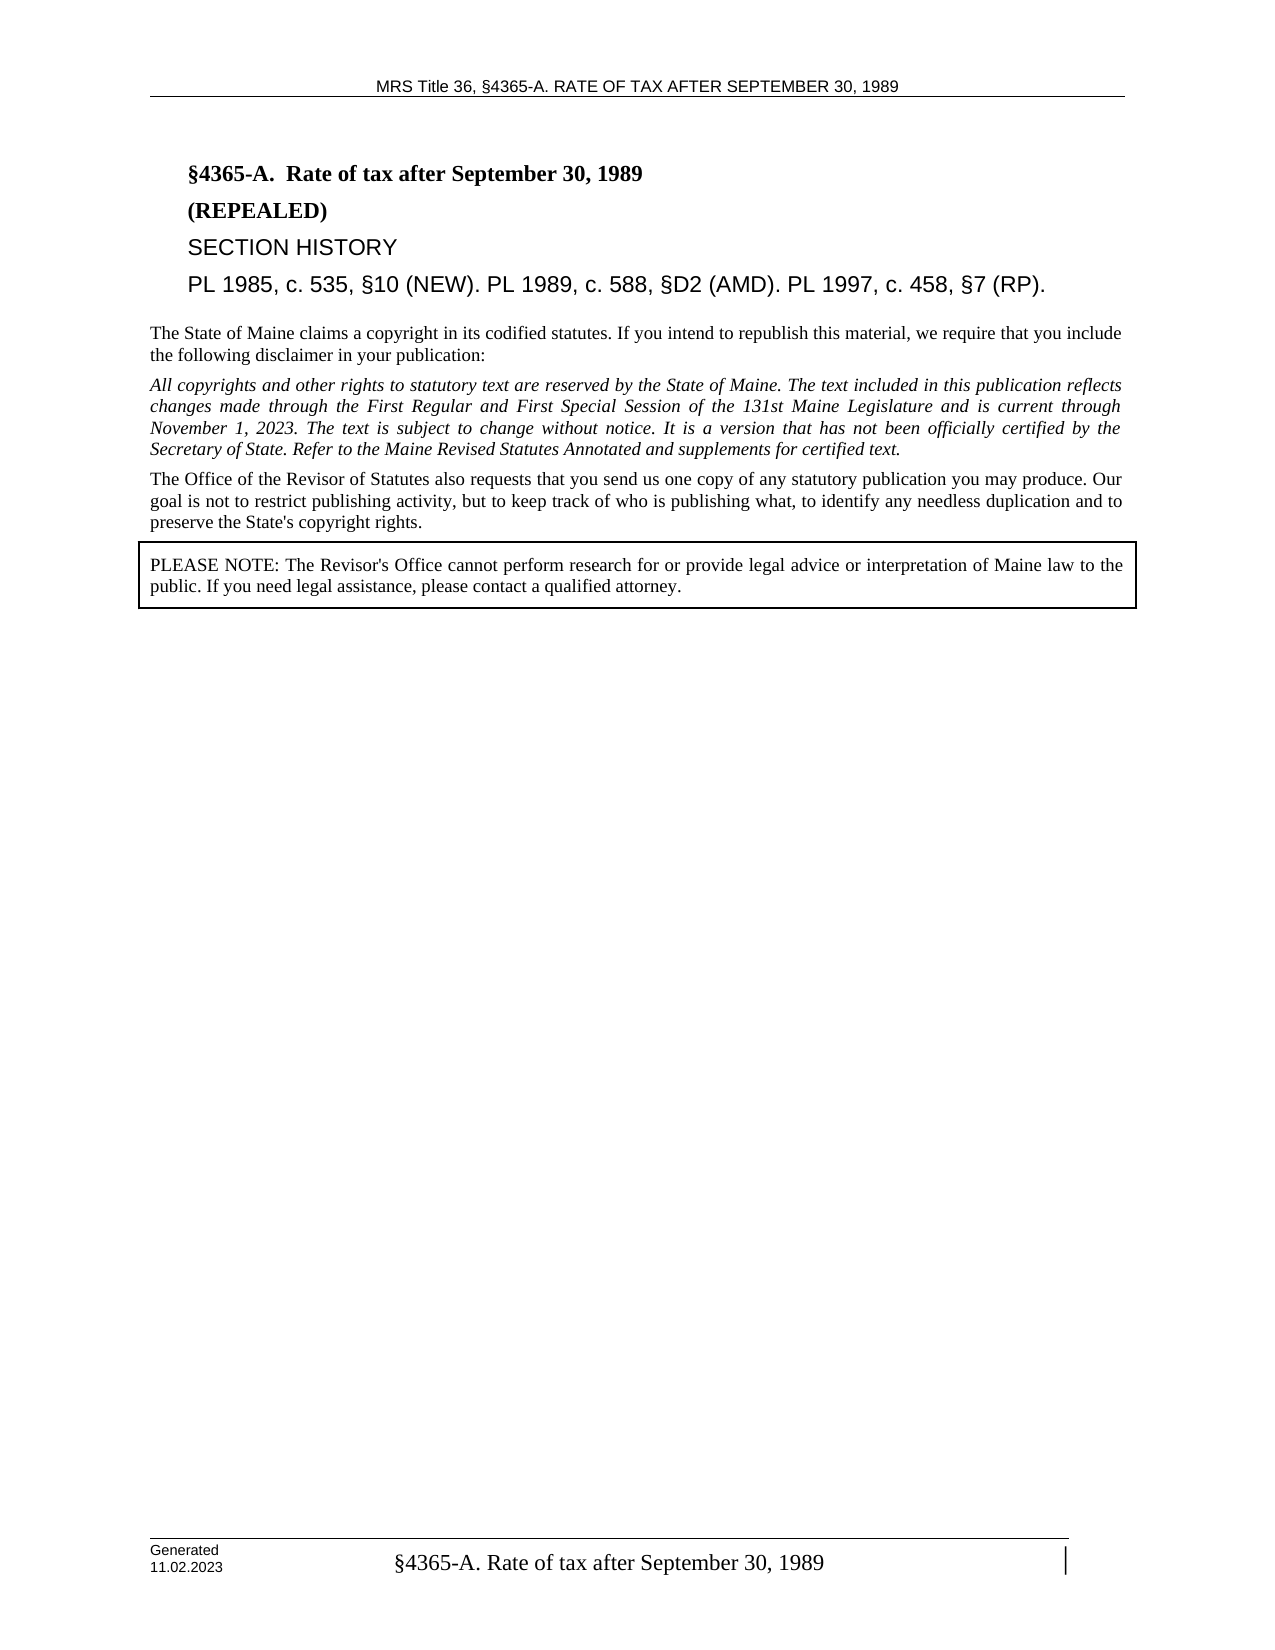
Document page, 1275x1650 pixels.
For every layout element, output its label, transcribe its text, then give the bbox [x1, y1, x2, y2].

text SECTION HISTORY [187, 234, 1125, 260]
text PLEASE NOTE: The Revisor's Office cannot perform research for or provide legal advice or interpretation of Maine law to the public. If you need legal assistance, please contact a qualified attorney. [140, 543, 1135, 607]
text PL 1985, c. 535, §10 (NEW). PL 1989, c. 588, §D2 (AMD). PL 1997, c. 458, §7 (RP). [187, 271, 1125, 297]
text All copyrights and other rights to statutory text are reserved by the State of Maine. The text included in this publication reflects changes made through the First Regular and First Special Session of the 131st Maine Legislature and is current through November 1, 2023 . The text is subject to change without notice. It is a version that has not been officially certified by the Secretary of State. Refer to the Maine Revised Statutes Annotated and supplements for certified text. [150, 373, 1125, 460]
text (REPEALED) [187, 197, 1125, 223]
text §4365-A. Rate of tax after September 30, 1989 [187, 160, 1125, 187]
text The State of Maine claims a copyright in its codified statutes. If you intend to republish this material, we require that you include the following disclaimer in your publication: [150, 322, 1125, 365]
text The Office of the Revisor of Statutes also requests that you send us one copy of any statutory publication you may produce. Our goal is not to restrict publishing activity, but to keep track of who is publishing what, to identify any needless duplication and to preserve the State's copyright rights. [150, 468, 1125, 533]
